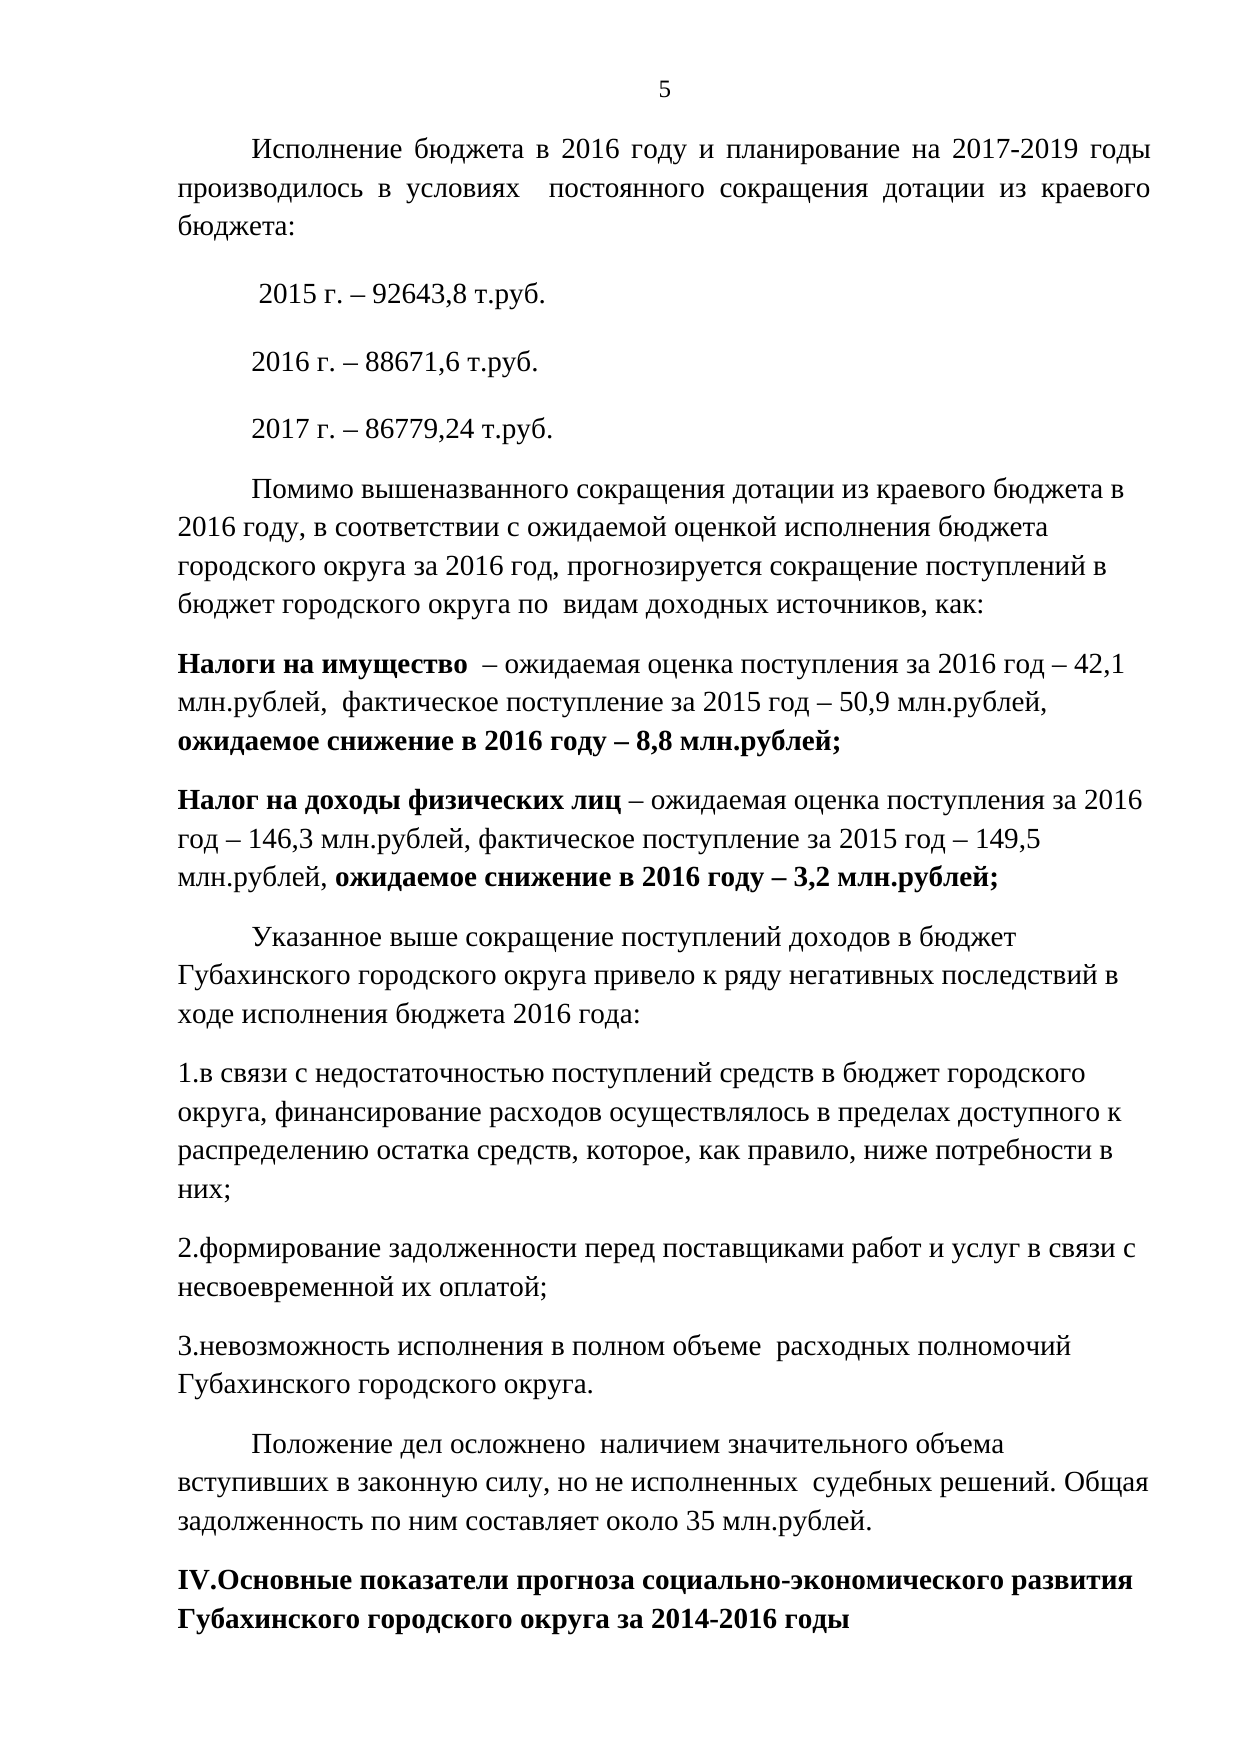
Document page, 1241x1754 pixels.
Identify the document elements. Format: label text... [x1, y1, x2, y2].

text Помимо вышеназванного сокращения дотации из краевого бюджета в 2016 году, в соответствии с ожидаемой оценкой исполнения бюджета городского округа за 2016 год, прогнозируется сокращение поступлений в бюджет городского округа по видам доходных источников, как: [177, 471, 1152, 620]
text Положение дел осложнено наличием значительного объема вступивших в законную силу, но не исполненных судебных решений. Общая задолженность по ним составляет около 35 млн.рублей. [177, 1426, 1152, 1537]
text 2017 г. – 86779,24 т.руб. [177, 411, 1152, 445]
text 2.формирование задолженности перед поставщиками работ и услуг в связи с несвоевременной их оплатой; [177, 1230, 1152, 1302]
text Налог на доходы физических лиц – ожидаемая оценка поступления за 2016 год – 146,3 млн.рублей, фактическое поступление за 2015 год – 149,5 млн.рублей, ожидаемое снижение в 2016 году – 3,2 млн.рублей; [177, 782, 1152, 893]
subtitle 2016 г. – 88671,6 т.руб. [177, 344, 1152, 377]
subtitle Исполнение бюджета в 2016 году и планирование на 2017-2019 годы производилось в условиях постоянного сокращения дотации из краевого бюджета: [177, 131, 1152, 242]
text 3.невозможность исполнения в полном объеме расходных полномочий Губахинского городского округа. [177, 1328, 1152, 1400]
text Указанное выше сокращение поступлений доходов в бюджет Губахинского городского округа привело к ряду негативных последствий в ходе исполнения бюджета 2016 года: [177, 919, 1152, 1029]
text Налоги на имущество – ожидаемая оценка поступления за 2016 год – 42,1 млн.рублей, фактическое поступление за 2015 год – 50,9 млн.рублей, ожидаемое снижение в 2016 году – 8,8 млн.рублей; [177, 646, 1152, 756]
text IV.Основные показатели прогноза социально-экономического развития Губахинского городского округа за 2014-2016 годы [177, 1562, 1152, 1634]
text 1.в связи с недостаточностью поступлений средств в бюджет городского округа, финансирование расходов осуществлялось в пределах доступного к распределению остатка средств, которое, как правило, ниже потребности в них; [177, 1055, 1152, 1204]
subtitle 2015 г. – 92643,8 т.руб. [177, 276, 1152, 309]
